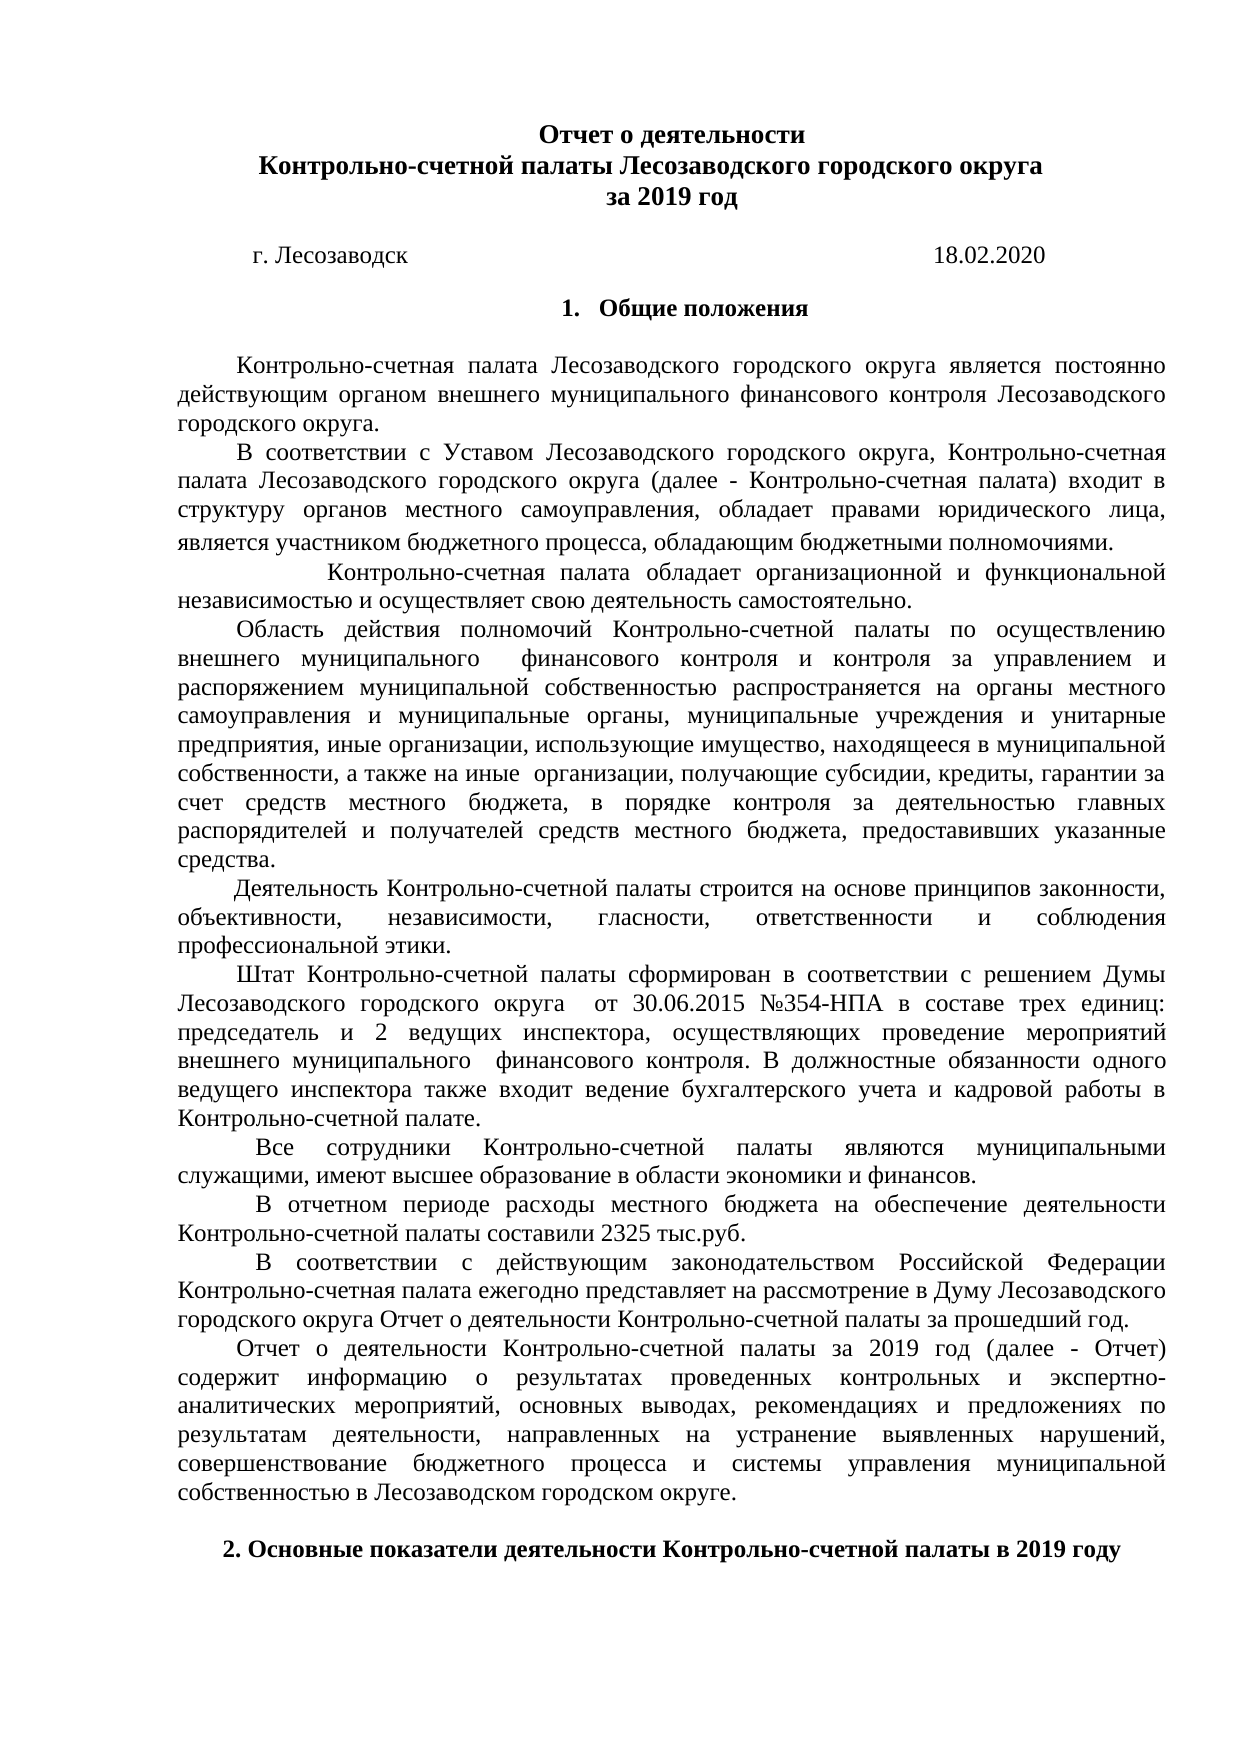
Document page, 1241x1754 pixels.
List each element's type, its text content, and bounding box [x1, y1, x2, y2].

text В соответствии с Уставом Лесозаводского городского округа, Контрольно-счетная палата Лесозаводского городского округа (далее - Контрольно-счетная палата) входит в структуру органов местного самоуправления, обладает правами юридического лица, является участником бюджетного процесса, обладающим бюджетными полномочиями. [177, 437, 1167, 557]
text Отчет о деятельности Контрольно-счетной палаты за 2019 год (далее - Отчет) содержит информацию о результатах проведенных контрольных и экспертно-аналитических мероприятий, основных выводах, рекомендациях и предложениях по результатам деятельности, направленных на устранение выявленных нарушений, совершенствование бюджетного процесса и системы управления муниципальной собственностью в Лесозаводском городском округе. [177, 1333, 1167, 1505]
text Контрольно-счетная палата Лесозаводского городского округа является постоянно действующим органом внешнего муниципального финансового контроля Лесозаводского городского округа. [177, 351, 1167, 437]
text 2. Основные показатели деятельности Контрольно-счетной палаты в 2019 году [177, 1534, 1167, 1563]
text г. Лесозаводск 18.02.2020 [177, 240, 1167, 269]
list Общие положения [561, 293, 1167, 322]
text Контрольно-счетной палаты Лесозаводского городского округа [177, 149, 1167, 180]
text Все сотрудники Контрольно-счетной палаты являются муниципальными служащими, имеют высшее образование в области экономики и финансов. [177, 1132, 1167, 1189]
text Деятельность Контрольно-счетной палаты строится на основе принципов законности, объективности, независимости, гласности, ответственности и соблюдения профессиональной этики. [177, 873, 1167, 959]
text Штат Контрольно-счетной палаты сформирован в соответствии с решением Думы Лесозаводского городского округа от 30.06.2015 №354-НПА в составе трех единиц: председатель и 2 ведущих инспектора, осуществляющих проведение мероприятий внешнего муниципального финансового контроля. В должностные обязанности одного ведущего инспектора также входит ведение бухгалтерского учета и кадровой работы в Контрольно-счетной палате. [177, 959, 1167, 1132]
text Область действия полномочий Контрольно-счетной палаты по осуществлению внешнего муниципального финансового контроля и контроля за управлением и распоряжением муниципальной собственностью распространяется на органы местного самоуправления и муниципальные органы, муниципальные учреждения и унитарные предприятия, иные организации, использующие имущество, находящееся в муниципальной собственности, а также на иные организации, получающие субсидии, кредиты, гарантии за счет средств местного бюджета, в порядке контроля за деятельностью главных распорядителей и получателей средств местного бюджета, предоставивших указанные средства. [177, 614, 1167, 873]
text Контрольно-счетная палата обладает организационной и функциональной независимостью и осуществляет свою деятельность самостоятельно. [177, 557, 1167, 614]
text В отчетном периоде расходы местного бюджета на обеспечение деятельности Контрольно-счетной палаты составили 2325 тыс.руб. [177, 1189, 1167, 1247]
text В соответствии с действующим законодательством Российской Федерации Контрольно-счетная палата ежегодно представляет на рассмотрение в Думу Лесозаводского городского округа Отчет о деятельности Контрольно-счетной палаты за прошедший год. [177, 1247, 1167, 1333]
text за 2019 год [177, 180, 1167, 212]
text Отчет о деятельности [177, 118, 1167, 149]
